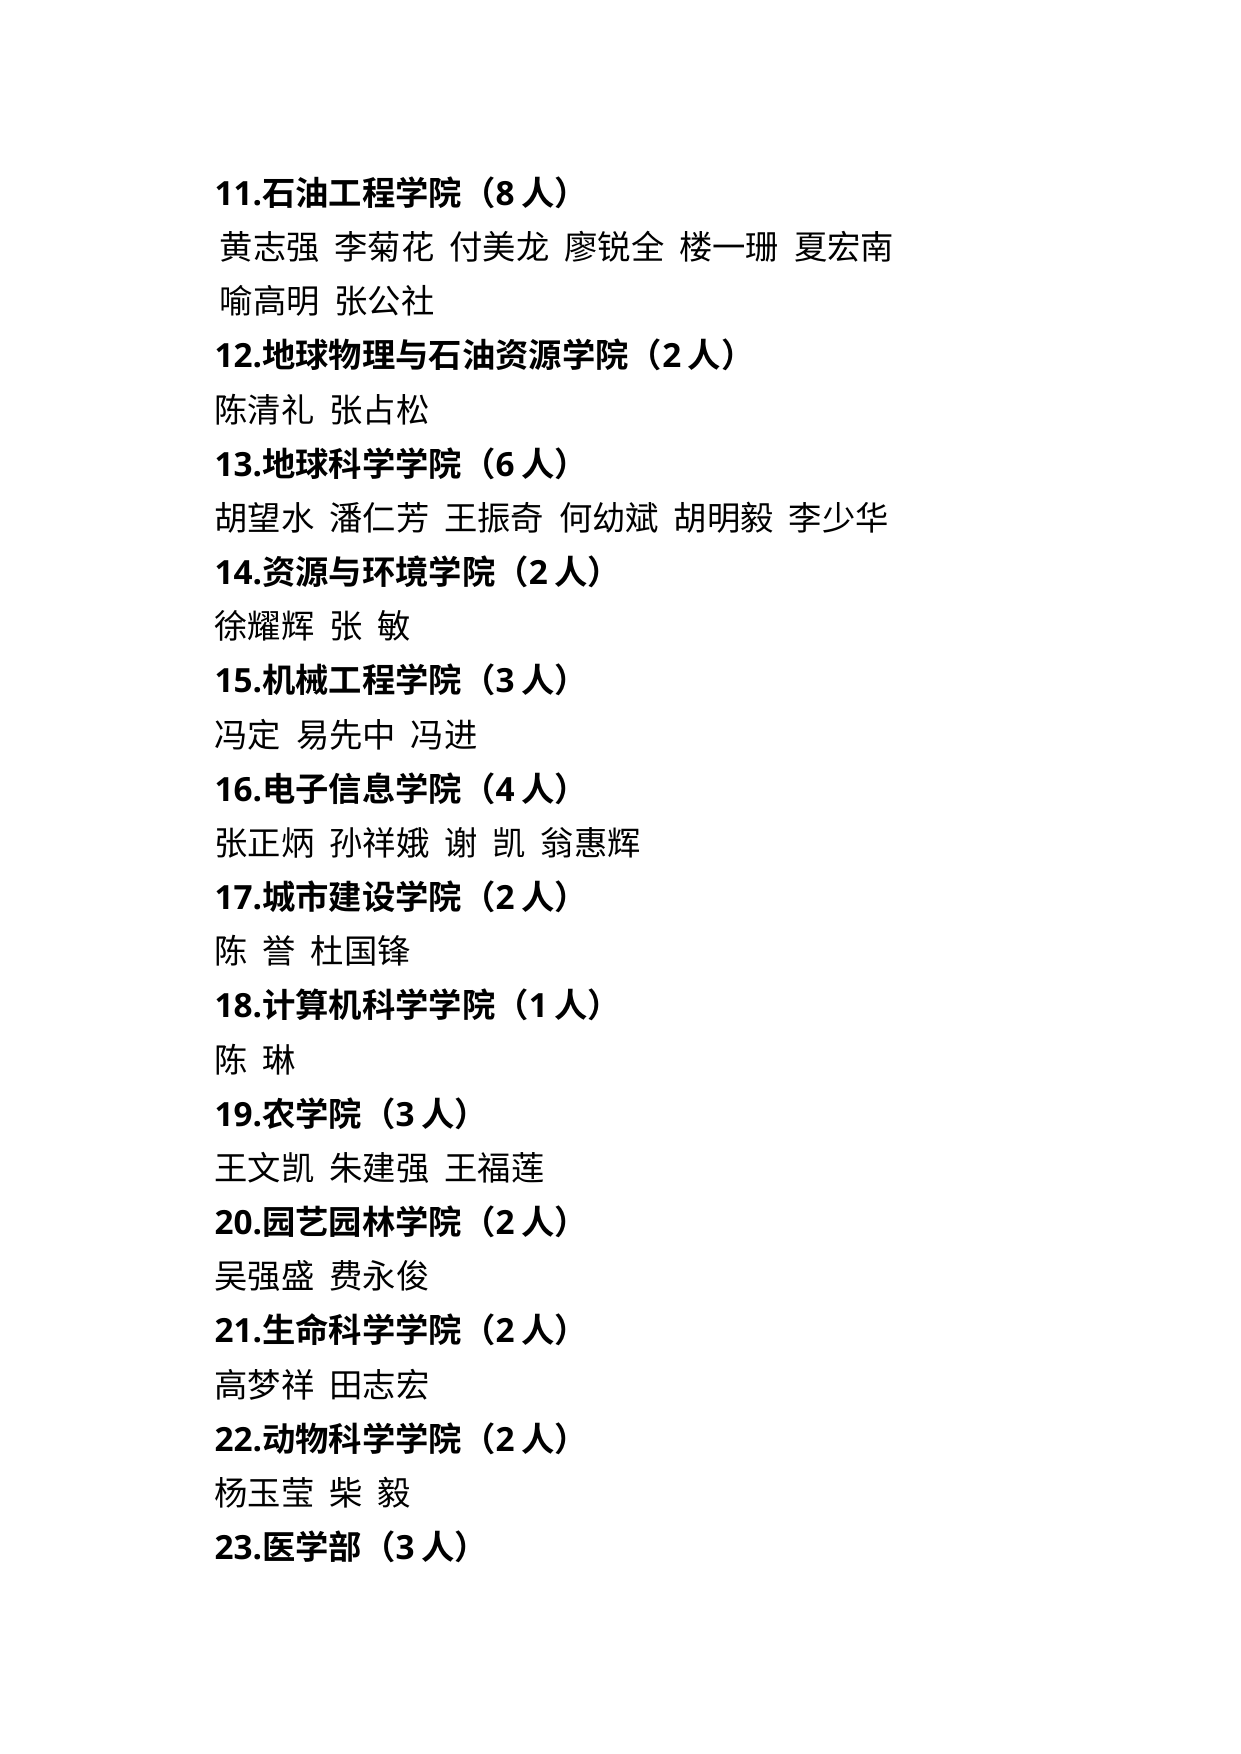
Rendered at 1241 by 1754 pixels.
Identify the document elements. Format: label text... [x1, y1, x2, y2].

text 21.生命科学学院（2人） [148, 1299, 1087, 1354]
text 冯定 易先中 冯进 [148, 704, 1087, 758]
text 11.石油工程学院（8人） [148, 162, 1087, 216]
text 陈 琳 [148, 1029, 1087, 1083]
text 15.机械工程学院（3人） [148, 649, 1087, 704]
text 12.地球物理与石油资源学院（2人） [148, 324, 1087, 379]
text 16.电子信息学院（4人） [148, 758, 1087, 812]
text 23.医学部（3人） [148, 1516, 1087, 1570]
text 13.地球科学学院（6人） [148, 433, 1087, 487]
text 徐耀辉 张 敏 [148, 595, 1087, 649]
text 胡望水 潘仁芳 王振奇 何幼斌 胡明毅 李少华 [148, 487, 1087, 541]
text 22.动物科学学院（2人） [148, 1408, 1087, 1462]
text 杨玉莹 柴 毅 [148, 1462, 1087, 1516]
text 18.计算机科学学院（1人） [148, 974, 1087, 1029]
text 14.资源与环境学院（2人） [148, 541, 1087, 595]
text 喻高明 张公社 [169, 270, 1087, 324]
text 王文凯 朱建强 王福莲 [148, 1137, 1087, 1191]
text 高梦祥 田志宏 [148, 1354, 1087, 1408]
text 黄志强 李菊花 付美龙 廖锐全 楼一珊 夏宏南 [169, 216, 1087, 270]
text 20.园艺园林学院（2人） [148, 1191, 1087, 1245]
text 吴强盛 费永俊 [148, 1245, 1087, 1299]
text 17.城市建设学院（2人） [148, 866, 1087, 920]
text 张正炳 孙祥娥 谢 凯 翁惠辉 [148, 812, 1087, 866]
text 19.农学院（3人） [148, 1083, 1087, 1137]
text 陈清礼 张占松 [148, 379, 1087, 433]
text 陈 誉 杜国锋 [148, 920, 1087, 974]
